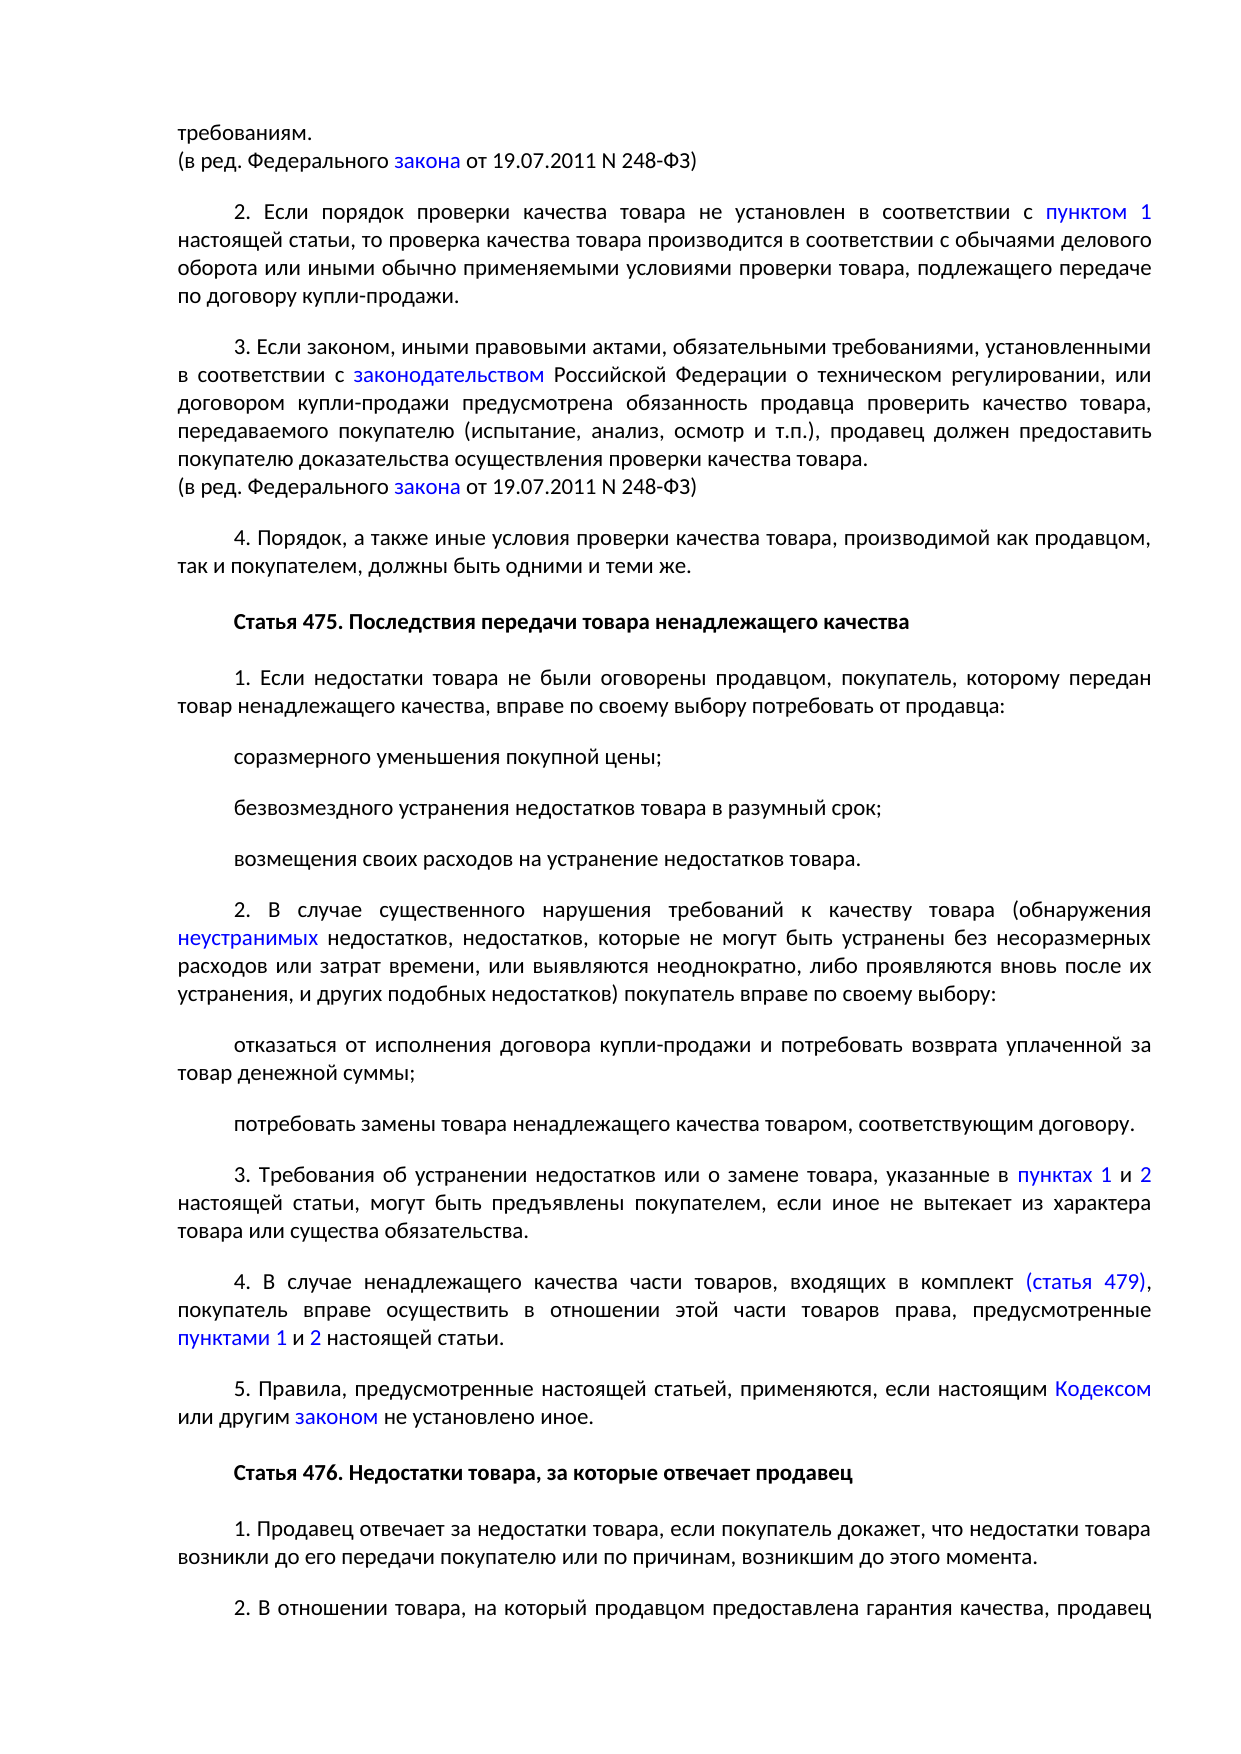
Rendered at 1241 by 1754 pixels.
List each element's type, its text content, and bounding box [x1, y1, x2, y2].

text 4. В случае ненадлежащего качества части товаров, входящих в комплект (статья 479), покупатель вправе осуществить в отношении этой части товаров права, предусмотренные пунктами 1 и 2 настоящей статьи. [177, 1267, 1152, 1351]
text 2. Если порядок проверки качества товара не установлен в соответствии с пунктом 1 настоящей статьи, то проверка качества товара производится в соответствии с обычаями делового оборота или иными обычно применяемыми условиями проверки товара, подлежащего передаче по договору купли-продажи. [177, 197, 1152, 309]
text отказаться от исполнения договора купли-продажи и потребовать возврата уплаченной за товар денежной суммы; [177, 1030, 1152, 1086]
text 3. Если законом, иными правовыми актами, обязательными требованиями, установленными в соответствии с законодательством Российской Федерации о техническом регулировании, или договором купли-продажи предусмотрена обязанность продавца проверить качество товара, передаваемого покупателю (испытание, анализ, осмотр и т.п.), продавец должен предоставить покупателю доказательства осуществления проверки качества товара. [177, 332, 1152, 472]
text потребовать замены товара ненадлежащего качества товаром, соответствующим договору. [177, 1109, 1152, 1137]
title Статья 476. Недостатки товара, за которые отвечает продавец [177, 1458, 1152, 1486]
text соразмерного уменьшения покупной цены; [177, 742, 1152, 770]
text возмещения своих расходов на устранение недостатков товара. [177, 844, 1152, 872]
text (в ред. Федерального закона от 19.07.2011 N 248-ФЗ) [177, 472, 1152, 500]
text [177, 1593, 1152, 1621]
text (в ред. Федерального закона от 19.07.2011 N 248-ФЗ) [177, 146, 1152, 174]
text безвозмездного устранения недостатков товара в разумный срок; [177, 793, 1152, 821]
text 4. Порядок, а также иные условия проверки качества товара, производимой как продавцом, так и покупателем, должны быть одними и теми же. [177, 523, 1152, 579]
text 1. Продавец отвечает за недостатки товара, если покупатель докажет, что недостатки товара возникли до его передачи покупателю или по причинам, возникшим до этого момента. [177, 1514, 1152, 1570]
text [177, 118, 1152, 146]
text 3. Требования об устранении недостатков или о замене товара, указанные в пунктах 1 и 2 настоящей статьи, могут быть предъявлены покупателем, если иное не вытекает из характера товара или существа обязательства. [177, 1160, 1152, 1244]
text 1. Если недостатки товара не были оговорены продавцом, покупатель, которому передан товар ненадлежащего качества, вправе по своему выбору потребовать от продавца: [177, 663, 1152, 719]
text 2. В случае существенного нарушения требований к качеству товара (обнаружения неустранимых недостатков, недостатков, которые не могут быть устранены без несоразмерных расходов или затрат времени, или выявляются неоднократно, либо проявляются вновь после их устранения, и других подобных недостатков) покупатель вправе по своему выбору: [177, 895, 1152, 1007]
title Статья 475. Последствия передачи товара ненадлежащего качества [177, 607, 1152, 635]
text 5. Правила, предусмотренные настоящей статьей, применяются, если настоящим Кодексом или другим законом не установлено иное. [177, 1374, 1152, 1430]
